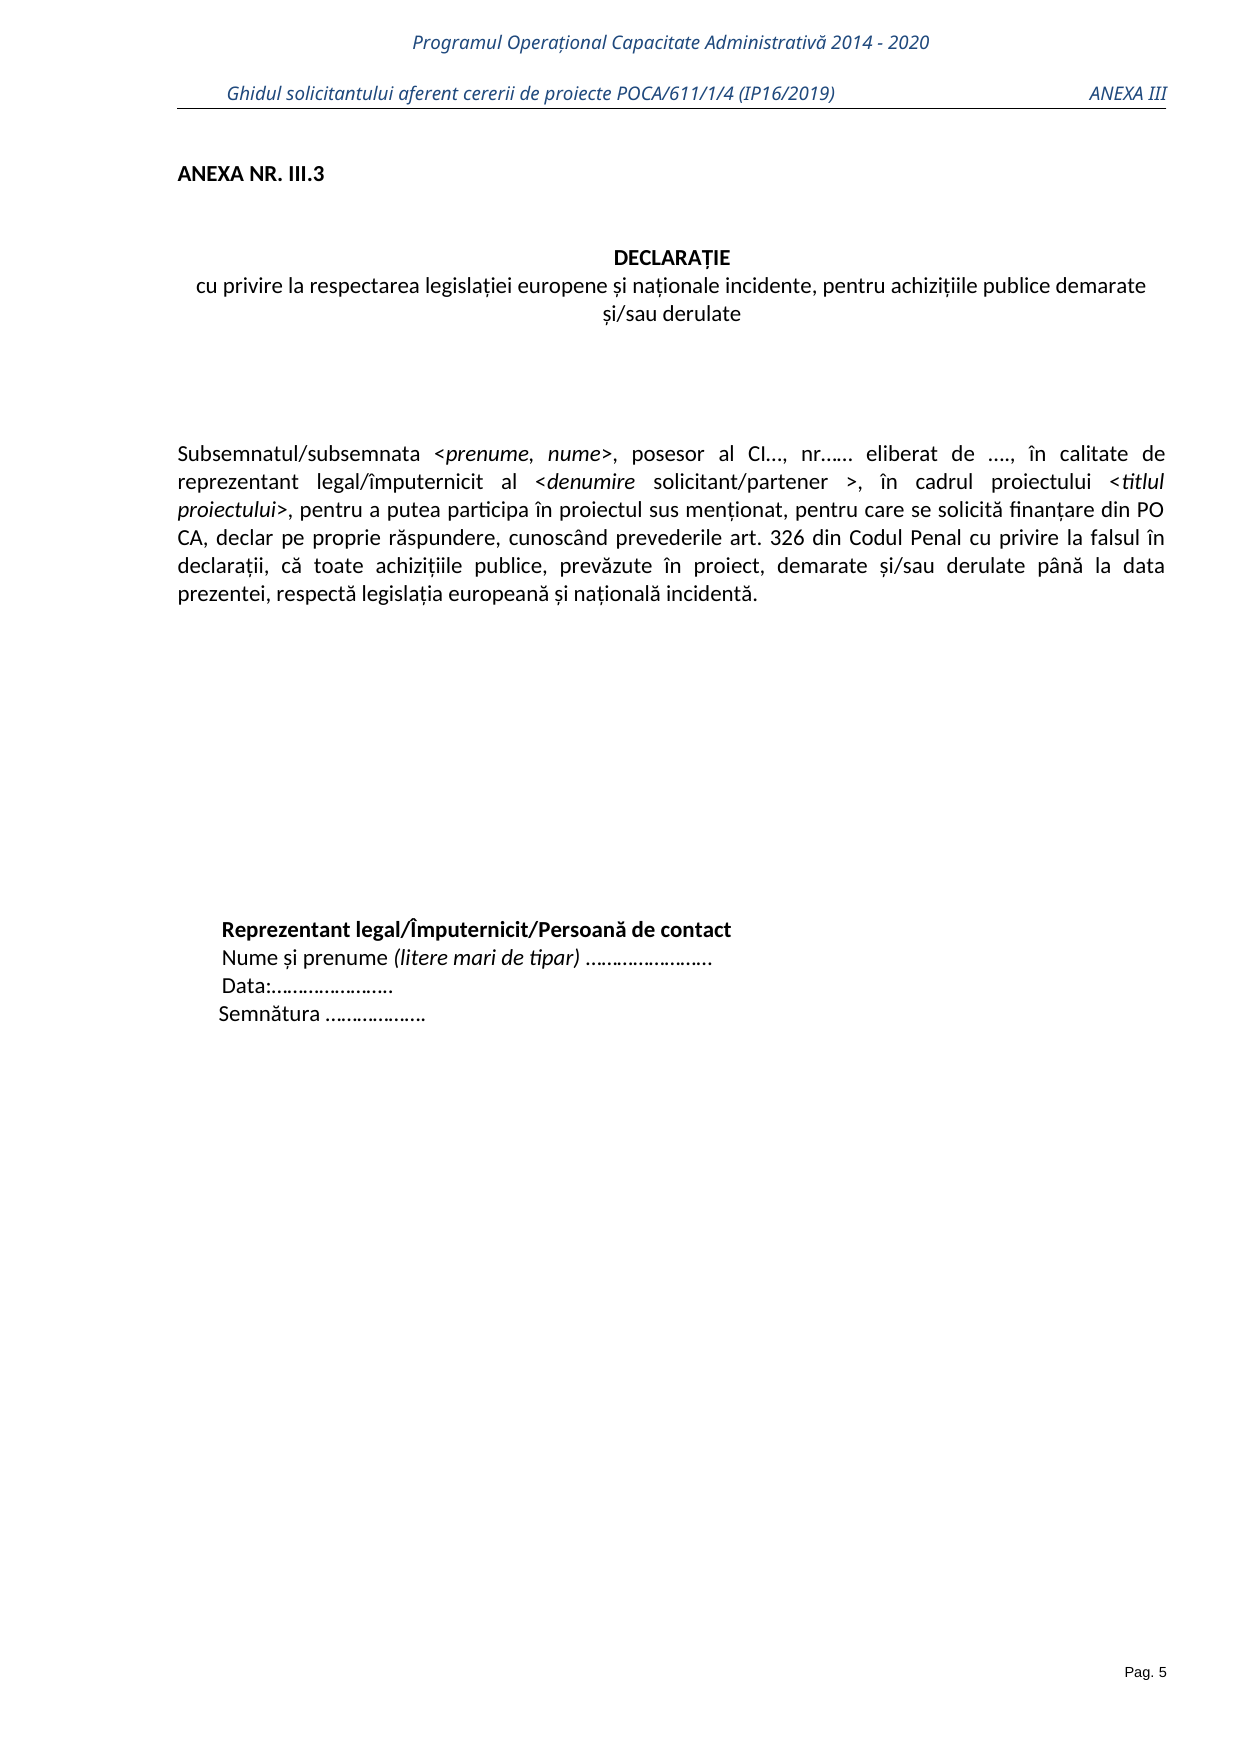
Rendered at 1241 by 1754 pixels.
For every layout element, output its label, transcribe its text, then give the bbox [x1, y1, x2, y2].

text Nume și prenume (litere mari de tipar) …………………… [222, 943, 1166, 971]
text Data:………………….. [222, 971, 1166, 999]
text Semnătura ………………. [177, 999, 1166, 1027]
text ANEXA NR. III.3 [177, 159, 1166, 187]
text cu privire la respectarea legislației europene și naționale incidente, pentru achizițiile publice demarate și/sau derulate [177, 271, 1166, 327]
text Subsemnatul/subsemnata <prenume, nume>, posesor al CI…, nr…… eliberat de …., în calitate de reprezentant legal/împuternicit al <denumire solicitant/partener >, în cadrul proiectului <titlul proiectului>, pentru a putea participa în proiectul sus menționat, pentru care se solicită finanțare din PO CA, declar pe proprie răspundere, cunoscând prevederile art. 326 din Codul Penal cu privire la falsul în declarații, că toate achizițiile publice, prevăzute în proiect, demarate și/sau derulate până la data prezentei, respectă legislația europeană și națională incidentă. [177, 439, 1166, 607]
text DECLARAȚIE [177, 243, 1166, 271]
text Reprezentant legal/Împuternicit/Persoană de contact [222, 915, 1166, 943]
